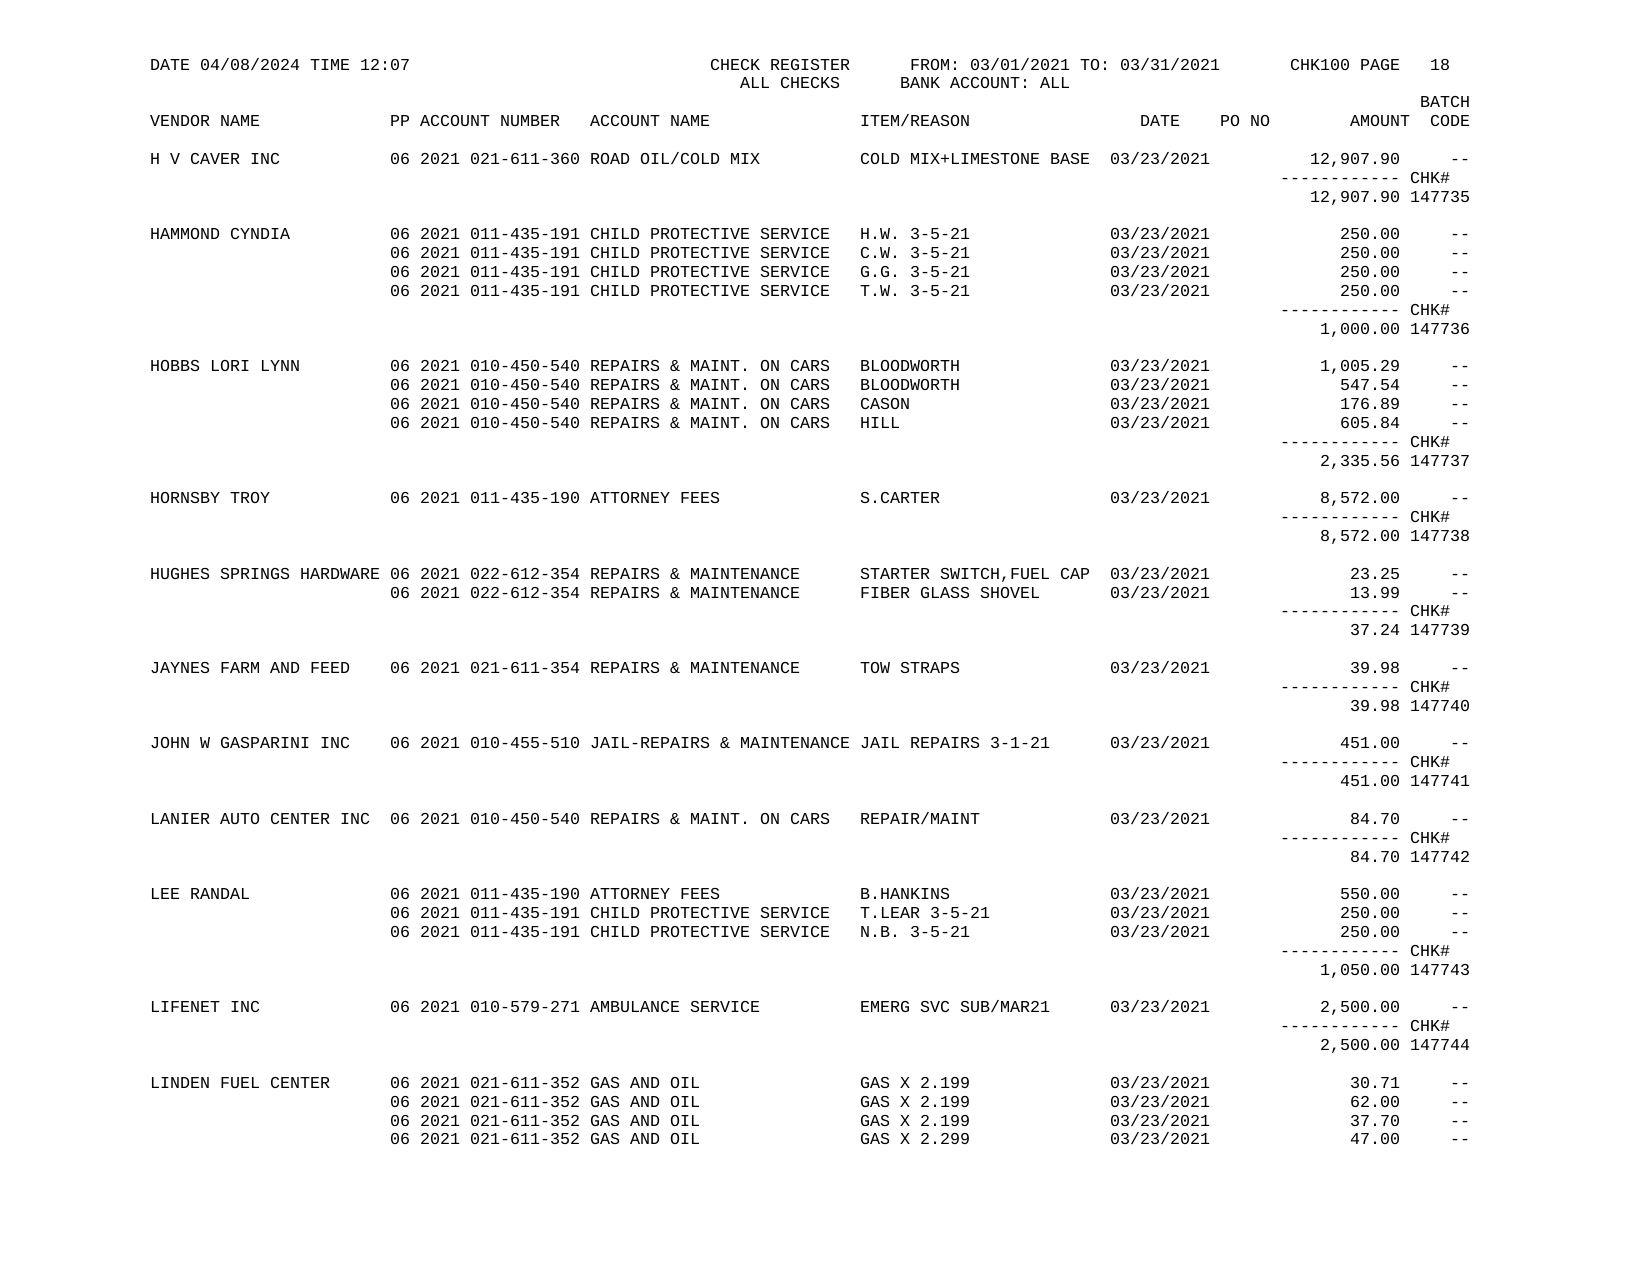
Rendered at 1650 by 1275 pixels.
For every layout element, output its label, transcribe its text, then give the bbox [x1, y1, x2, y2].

text JAYNES FARM AND FEED 06 2021 021-611-354 REPAIRS & MAINTENANCE TOW STRAPS 03/23/2021 39.98 -- [150, 659, 1500, 678]
text 1,000.00 147736 [150, 320, 1500, 339]
text VENDOR NAME PP ACCOUNT NUMBER ACCOUNT NAME ITEM/REASON DATE PO NO AMOUNT CODE [150, 113, 1500, 132]
text ------------ CHK# [150, 509, 1500, 528]
text 39.98 147740 [150, 697, 1500, 716]
text 451.00 147741 [150, 773, 1500, 792]
text 8,572.00 147738 [150, 528, 1500, 546]
text ------------ CHK# [150, 169, 1500, 188]
text 06 2021 011-435-191 CHILD PROTECTIVE SERVICE T.LEAR 3-5-21 03/23/2021 250.00 -- [150, 905, 1500, 923]
text 06 2021 011-435-191 CHILD PROTECTIVE SERVICE C.W. 3-5-21 03/23/2021 250.00 -- [150, 245, 1500, 264]
text 06 2021 021-611-352 GAS AND OIL GAS X 2.299 03/23/2021 47.00 -- [150, 1131, 1500, 1150]
text ALL CHECKS BANK ACCOUNT: ALL [150, 75, 1500, 94]
text 06 2021 010-450-540 REPAIRS & MAINT. ON CARS HILL 03/23/2021 605.84 -- [150, 414, 1500, 433]
text 06 2021 011-435-191 CHILD PROTECTIVE SERVICE T.W. 3-5-21 03/23/2021 250.00 -- [150, 282, 1500, 301]
text HOBBS LORI LYNN 06 2021 010-450-540 REPAIRS & MAINT. ON CARS BLOODWORTH 03/23/2021 1,005.29 -- [150, 358, 1500, 377]
text ------------ CHK# [150, 942, 1500, 961]
text 06 2021 010-450-540 REPAIRS & MAINT. ON CARS BLOODWORTH 03/23/2021 547.54 -- [150, 377, 1500, 396]
text 06 2021 021-611-352 GAS AND OIL GAS X 2.199 03/23/2021 62.00 -- [150, 1093, 1500, 1112]
text H V CAVER INC 06 2021 021-611-360 ROAD OIL/COLD MIX COLD MIX+LIMESTONE BASE 03/23/2021 12,907.90 -- [150, 151, 1500, 169]
text 2,335.56 147737 [150, 452, 1500, 471]
text ------------ CHK# [150, 1018, 1500, 1037]
text HAMMOND CYNDIA 06 2021 011-435-191 CHILD PROTECTIVE SERVICE H.W. 3-5-21 03/23/2021 250.00 -- [150, 226, 1500, 245]
text 06 2021 011-435-191 CHILD PROTECTIVE SERVICE N.B. 3-5-21 03/23/2021 250.00 -- [150, 923, 1500, 942]
text 2,500.00 147744 [150, 1037, 1500, 1056]
text 06 2021 022-612-354 REPAIRS & MAINTENANCE FIBER GLASS SHOVEL 03/23/2021 13.99 -- [150, 584, 1500, 603]
text 06 2021 021-611-352 GAS AND OIL GAS X 2.199 03/23/2021 37.70 -- [150, 1112, 1500, 1131]
text HUGHES SPRINGS HARDWARE 06 2021 022-612-354 REPAIRS & MAINTENANCE STARTER SWITCH,FUEL CAP 03/23/2021 23.25 -- [150, 565, 1500, 584]
text LIFENET INC 06 2021 010-579-271 AMBULANCE SERVICE EMERG SVC SUB/MAR21 03/23/2021 2,500.00 -- [150, 999, 1500, 1018]
text ------------ CHK# [150, 754, 1500, 773]
text LANIER AUTO CENTER INC 06 2021 010-450-540 REPAIRS & MAINT. ON CARS REPAIR/MAINT 03/23/2021 84.70 -- [150, 810, 1500, 829]
text LINDEN FUEL CENTER 06 2021 021-611-352 GAS AND OIL GAS X 2.199 03/23/2021 30.71 -- [150, 1074, 1500, 1093]
text JOHN W GASPARINI INC 06 2021 010-455-510 JAIL-REPAIRS & MAINTENANCE JAIL REPAIRS 3-1-21 03/23/2021 451.00 -- [150, 735, 1500, 754]
text DATE 04/08/2024 TIME 12:07 CHECK REGISTER FROM: 03/01/2021 TO: 03/31/2021 CHK100 PAGE 18 [150, 56, 1500, 75]
text ------------ CHK# [150, 678, 1500, 697]
text 1,050.00 147743 [150, 961, 1500, 980]
text 84.70 147742 [150, 848, 1500, 867]
text ------------ CHK# [150, 301, 1500, 320]
text 12,907.90 147735 [150, 188, 1500, 207]
text ------------ CHK# [150, 433, 1500, 452]
text ------------ CHK# [150, 603, 1500, 622]
text 06 2021 011-435-191 CHILD PROTECTIVE SERVICE G.G. 3-5-21 03/23/2021 250.00 -- [150, 264, 1500, 282]
text 37.24 147739 [150, 622, 1500, 641]
text BATCH [150, 94, 1500, 113]
text ------------ CHK# [150, 829, 1500, 848]
text LEE RANDAL 06 2021 011-435-190 ATTORNEY FEES B.HANKINS 03/23/2021 550.00 -- [150, 886, 1500, 905]
text HORNSBY TROY 06 2021 011-435-190 ATTORNEY FEES S.CARTER 03/23/2021 8,572.00 -- [150, 490, 1500, 509]
text 06 2021 010-450-540 REPAIRS & MAINT. ON CARS CASON 03/23/2021 176.89 -- [150, 396, 1500, 414]
